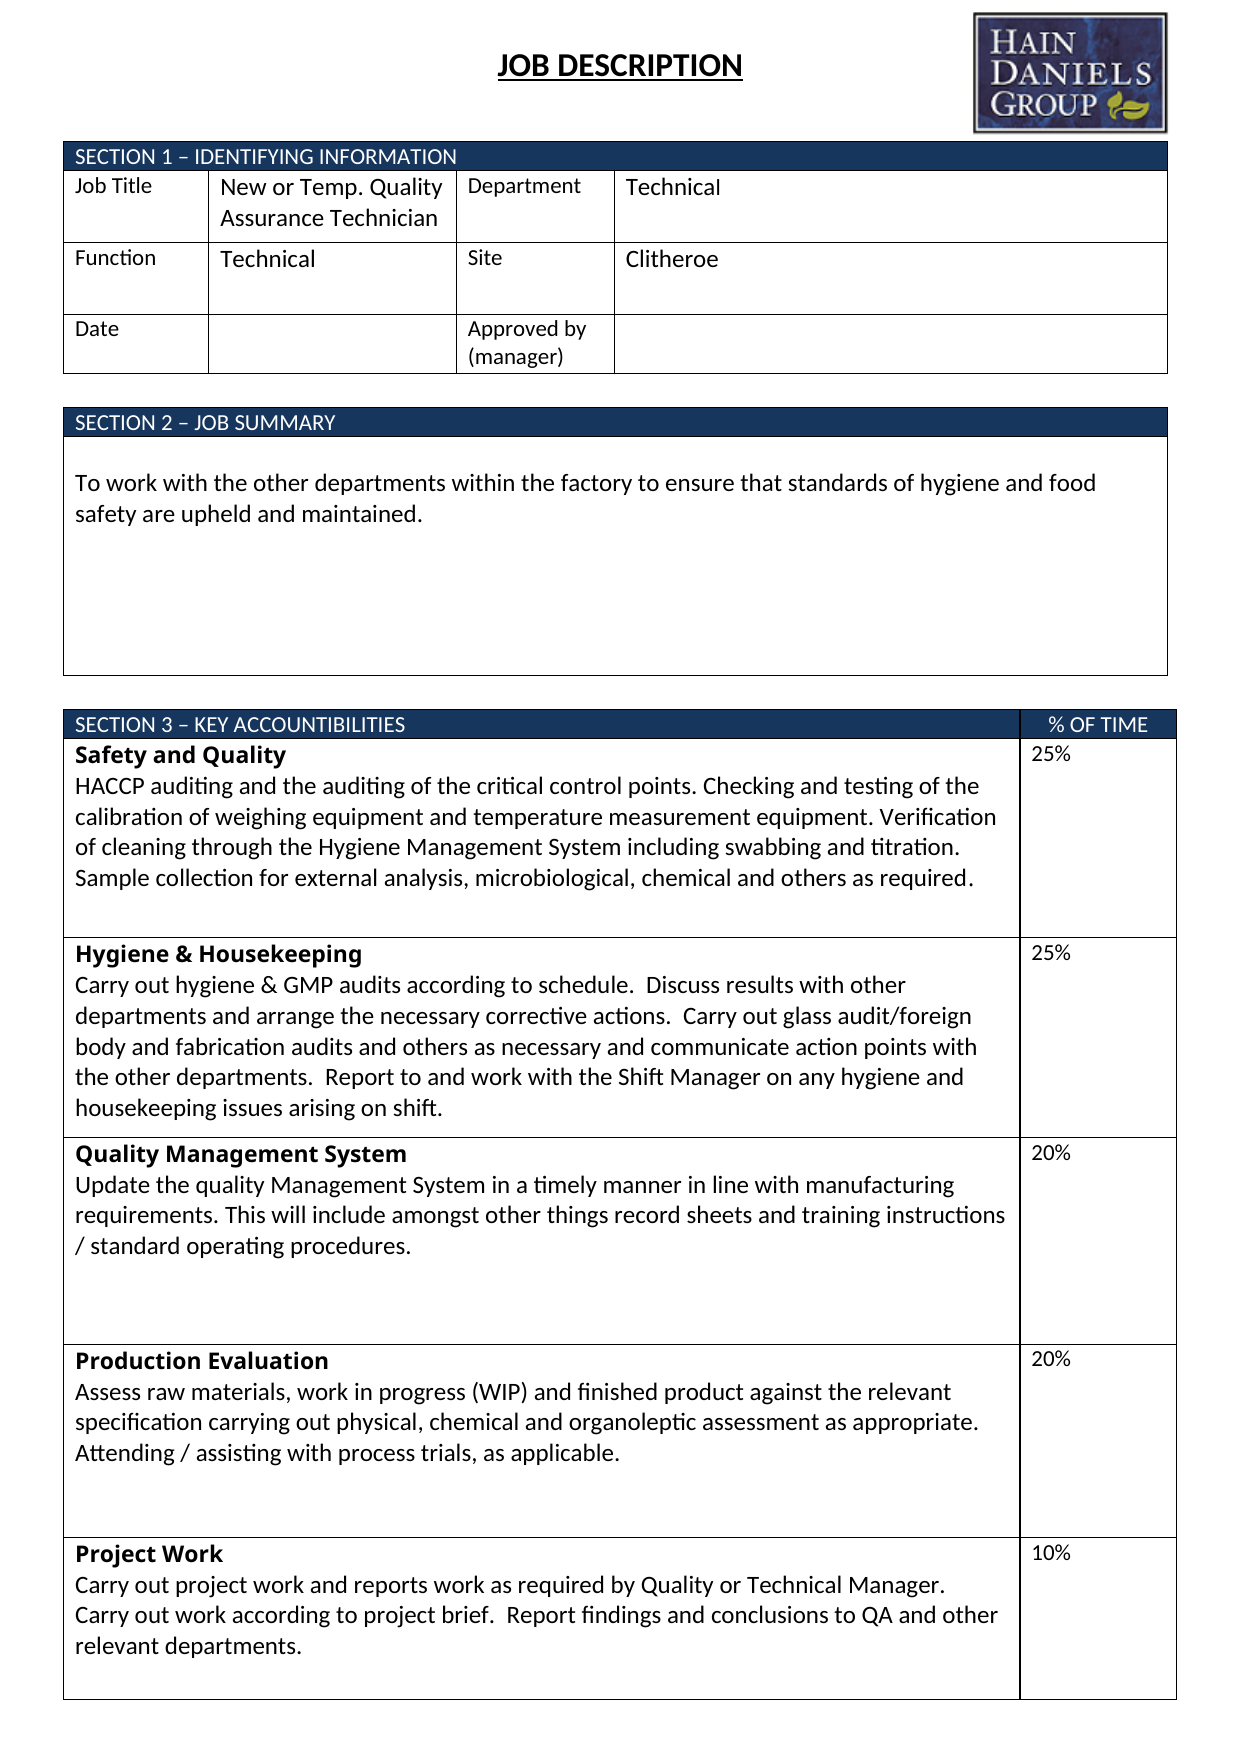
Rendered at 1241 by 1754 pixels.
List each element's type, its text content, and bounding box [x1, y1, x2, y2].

table_cell 10% [1021, 1538, 1176, 1698]
table_cell Approved by (manager) [457, 315, 614, 373]
table_cell New or Temp. Quality Assurance Technician [209, 171, 456, 242]
table_cell Function [64, 243, 208, 313]
table_header SECTION 1 – IDENTIFYING INFORMATION [64, 142, 1167, 170]
table_cell [615, 315, 1167, 373]
table_cell [209, 315, 456, 373]
table_cell To work with the other departments within the factory to ensure that standards of hygiene and food safety are upheld and maintained. [64, 437, 1167, 675]
picture [969, 8, 1170, 133]
table_cell 25% [1021, 739, 1176, 937]
table_cell Safety and Quality HACCP auditing and the auditing of the critical control points. Checking and testing of the calibration of weighing equipment and temperature measurement equipment. Verification of cleaning through the Hygiene Management System including swabbing and titration. Sample collection for external analysis, microbiological, chemical and others as required. [64, 739, 1019, 937]
table_cell Project Work Carry out project work and reports work as required by Quality or Technical Manager. Carry out work according to project brief. Report findings and conclusions to QA and other relevant departments. [64, 1538, 1019, 1698]
table_cell Job Title [64, 171, 208, 242]
table_cell Clitheroe [615, 243, 1167, 313]
table_cell Technical [615, 171, 1167, 242]
table_header % OF TIME [1021, 710, 1176, 738]
table_cell Site [457, 243, 614, 313]
table_cell 20% [1021, 1345, 1176, 1537]
table_cell Technical [209, 243, 456, 313]
table_cell 20% [1021, 1138, 1176, 1343]
table_cell Production Evaluation Assess raw materials, work in progress (WIP) and finished product against the relevant specification carrying out physical, chemical and organoleptic assessment as appropriate. Attending / assisting with process trials, as applicable. [64, 1345, 1019, 1537]
table_cell Date [64, 315, 208, 373]
table_cell Quality Management System Update the quality Management System in a timely manner in line with manufacturing requirements. This will include amongst other things record sheets and training instructions / standard operating procedures. [64, 1138, 1019, 1343]
table_cell Hygiene & Housekeeping Carry out hygiene & GMP audits according to schedule. Discuss results with other departments and arrange the necessary corrective actions. Carry out glass audit/foreign body and fabrication audits and others as necessary and communicate action points with the other departments. Report to and work with the Shift Manager on any hygiene and housekeeping issues arising on shift. [64, 938, 1019, 1137]
table_cell Department [457, 171, 614, 242]
table_header SECTION 2 – JOB SUMMARY [64, 408, 1167, 436]
table_cell 25% [1021, 938, 1176, 1137]
table_header SECTION 3 – KEY ACCOUNTIBILITIES [64, 710, 1019, 738]
